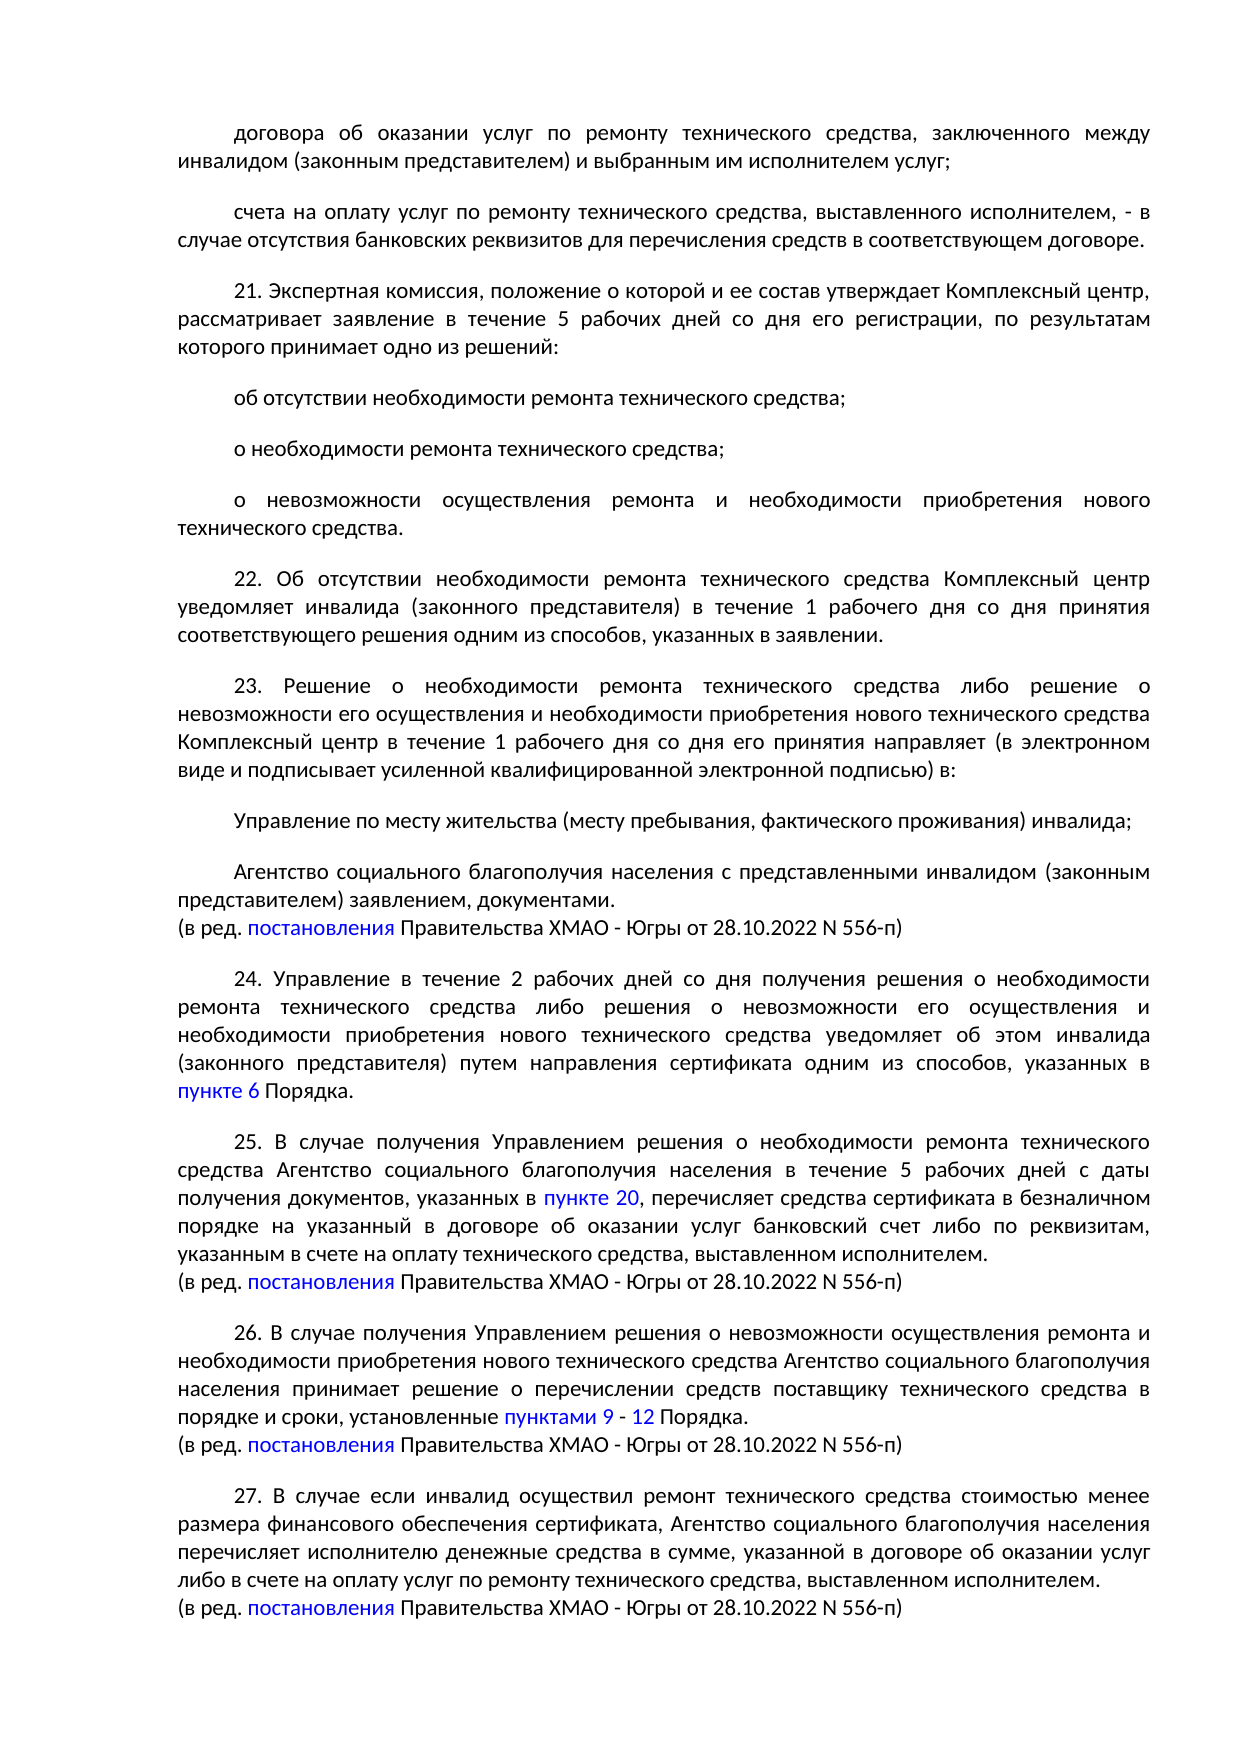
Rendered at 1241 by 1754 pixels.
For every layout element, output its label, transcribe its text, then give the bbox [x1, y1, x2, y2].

text 21. Экспертная комиссия, положение о которой и ее состав утверждает Комплексный центр, рассматривает заявление в течение 5 рабочих дней со дня его регистрации, по результатам которого принимает одно из решений: [177, 276, 1152, 360]
text 26. В случае получения Управлением решения о невозможности осуществления ремонта и необходимости приобретения нового технического средства Агентство социального благополучия населения принимает решение о перечислении средств поставщику технического средства в порядке и сроки, установленные пунктами 9 - 12 Порядка. [177, 1318, 1152, 1430]
text Агентство социального благополучия населения с представленными инвалидом (законным представителем) заявлением, документами. [177, 857, 1152, 913]
text договора об оказании услуг по ремонту технического средства, заключенного между инвалидом (законным представителем) и выбранным им исполнителем услуг; [177, 118, 1152, 174]
text (в ред. постановления Правительства ХМАО - Югры от 28.10.2022 N 556-п) [177, 913, 1152, 941]
text о необходимости ремонта технического средства; [177, 434, 1152, 462]
text 27. В случае если инвалид осуществил ремонт технического средства стоимостью менее размера финансового обеспечения сертификата, Агентство социального благополучия населения перечисляет исполнителю денежные средства в сумме, указанной в договоре об оказании услуг либо в счете на оплату услуг по ремонту технического средства, выставленном исполнителем. [177, 1481, 1152, 1593]
text Управление по месту жительства (месту пребывания, фактического проживания) инвалида; [177, 806, 1152, 834]
text (в ред. постановления Правительства ХМАО - Югры от 28.10.2022 N 556-п) [177, 1430, 1152, 1458]
text 23. Решение о необходимости ремонта технического средства либо решение о невозможности его осуществления и необходимости приобретения нового технического средства Комплексный центр в течение 1 рабочего дня со дня его принятия направляет (в электронном виде и подписывает усиленной квалифицированной электронной подписью) в: [177, 671, 1152, 783]
text 22. Об отсутствии необходимости ремонта технического средства Комплексный центр уведомляет инвалида (законного представителя) в течение 1 рабочего дня со дня принятия соответствующего решения одним из способов, указанных в заявлении. [177, 564, 1152, 648]
text 24. Управление в течение 2 рабочих дней со дня получения решения о необходимости ремонта технического средства либо решения о невозможности его осуществления и необходимости приобретения нового технического средства уведомляет об этом инвалида (законного представителя) путем направления сертификата одним из способов, указанных в пункте 6 Порядка. [177, 964, 1152, 1104]
text об отсутствии необходимости ремонта технического средства; [177, 383, 1152, 411]
text о невозможности осуществления ремонта и необходимости приобретения нового технического средства. [177, 485, 1152, 541]
text (в ред. постановления Правительства ХМАО - Югры от 28.10.2022 N 556-п) [177, 1593, 1152, 1621]
text счета на оплату услуг по ремонту технического средства, выставленного исполнителем, - в случае отсутствия банковских реквизитов для перечисления средств в соответствующем договоре. [177, 197, 1152, 253]
text (в ред. постановления Правительства ХМАО - Югры от 28.10.2022 N 556-п) [177, 1267, 1152, 1295]
text 25. В случае получения Управлением решения о необходимости ремонта технического средства Агентство социального благополучия населения в течение 5 рабочих дней с даты получения документов, указанных в пункте 20, перечисляет средства сертификата в безналичном порядке на указанный в договоре об оказании услуг банковский счет либо по реквизитам, указанным в счете на оплату технического средства, выставленном исполнителем. [177, 1127, 1152, 1267]
